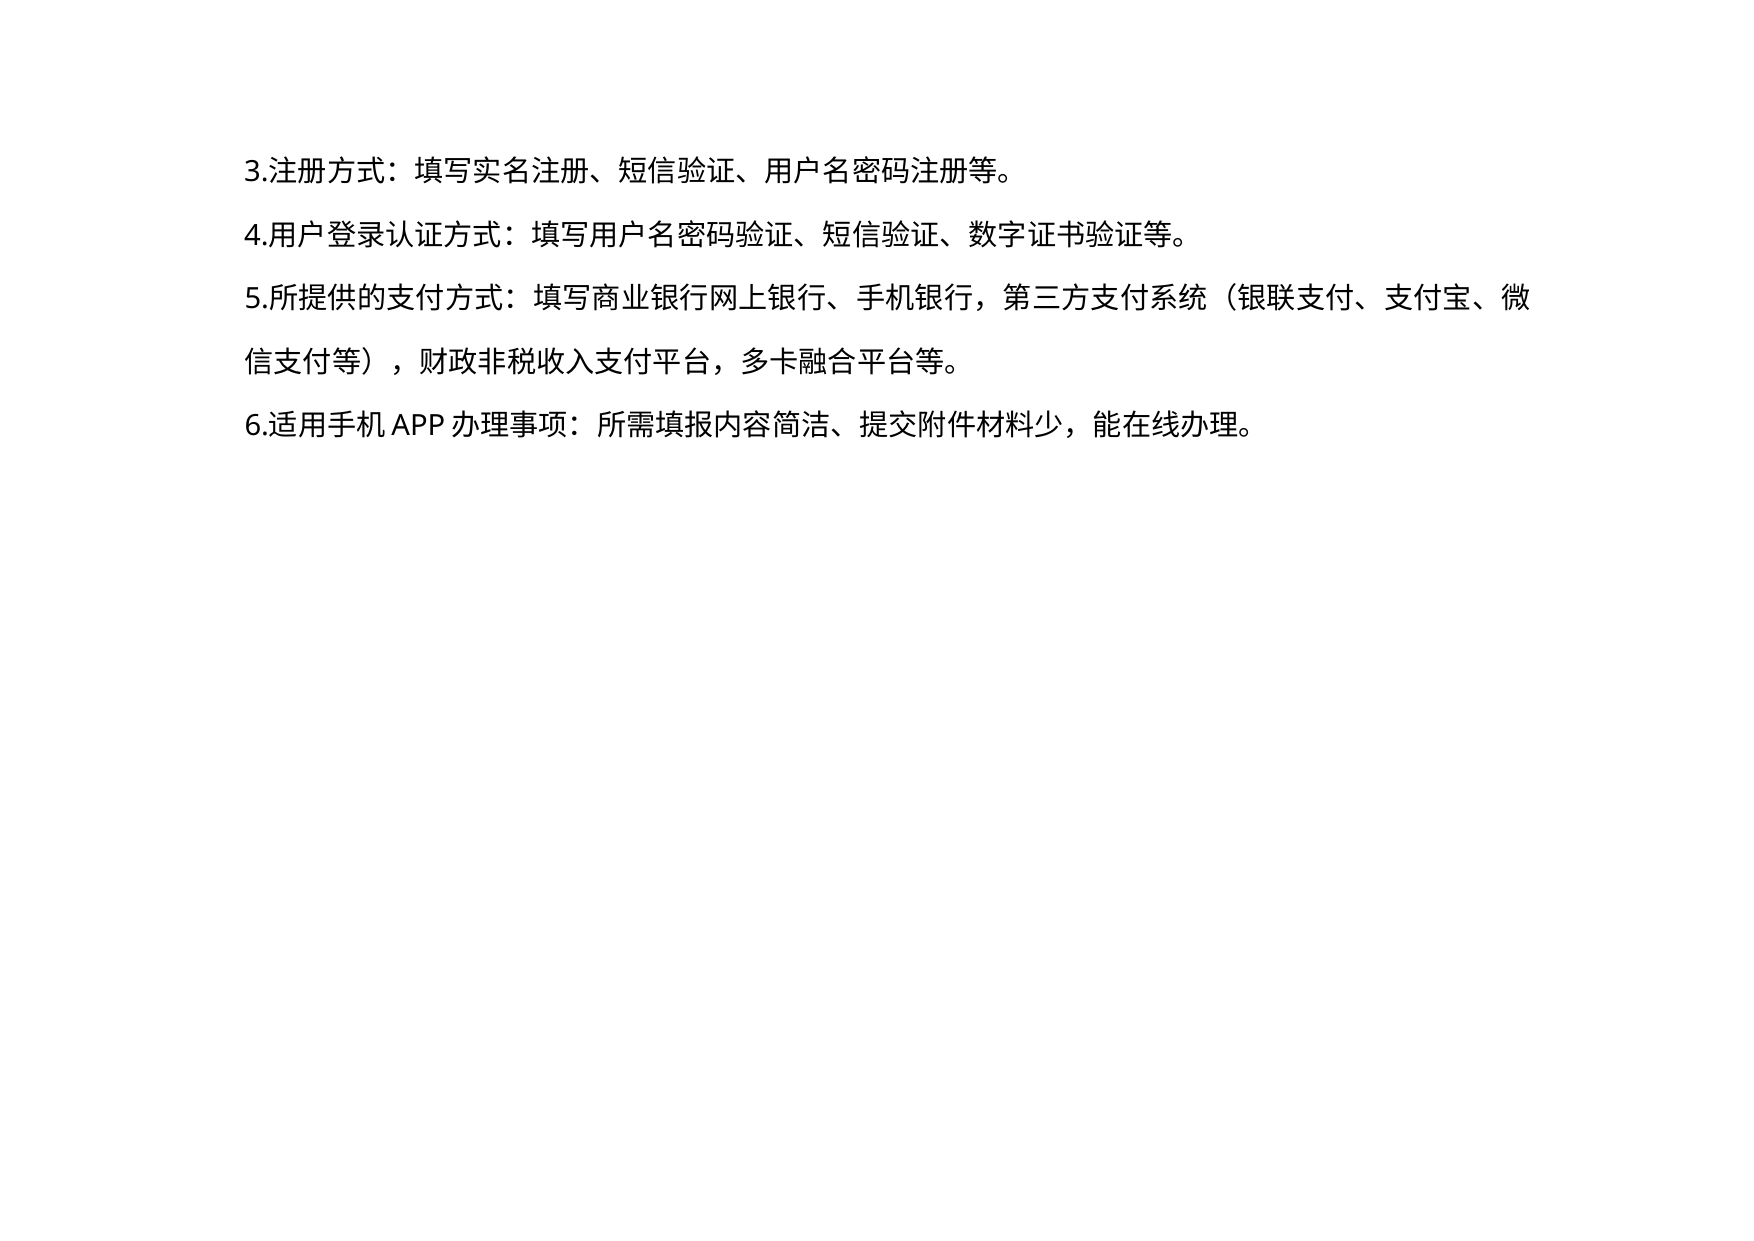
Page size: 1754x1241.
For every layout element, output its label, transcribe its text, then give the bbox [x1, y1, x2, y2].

text 4.用户登录认证方式：填写用户名密码验证、短信验证、数字证书验证等。 [244, 211, 1535, 254]
text 5.所提供的支付方式：填写商业银行网上银行、手机银行，第三方支付系统（银联支付、支付宝、微信支付等），财政非税收入支付平台，多卡融合平台等。 [244, 275, 1535, 381]
text 3.注册方式：填写实名注册、短信验证、用户名密码注册等。 [244, 148, 1535, 190]
text 6.适用手机APP办理事项：所需填报内容简洁、提交附件材料少，能在线办理。 [244, 402, 1535, 444]
